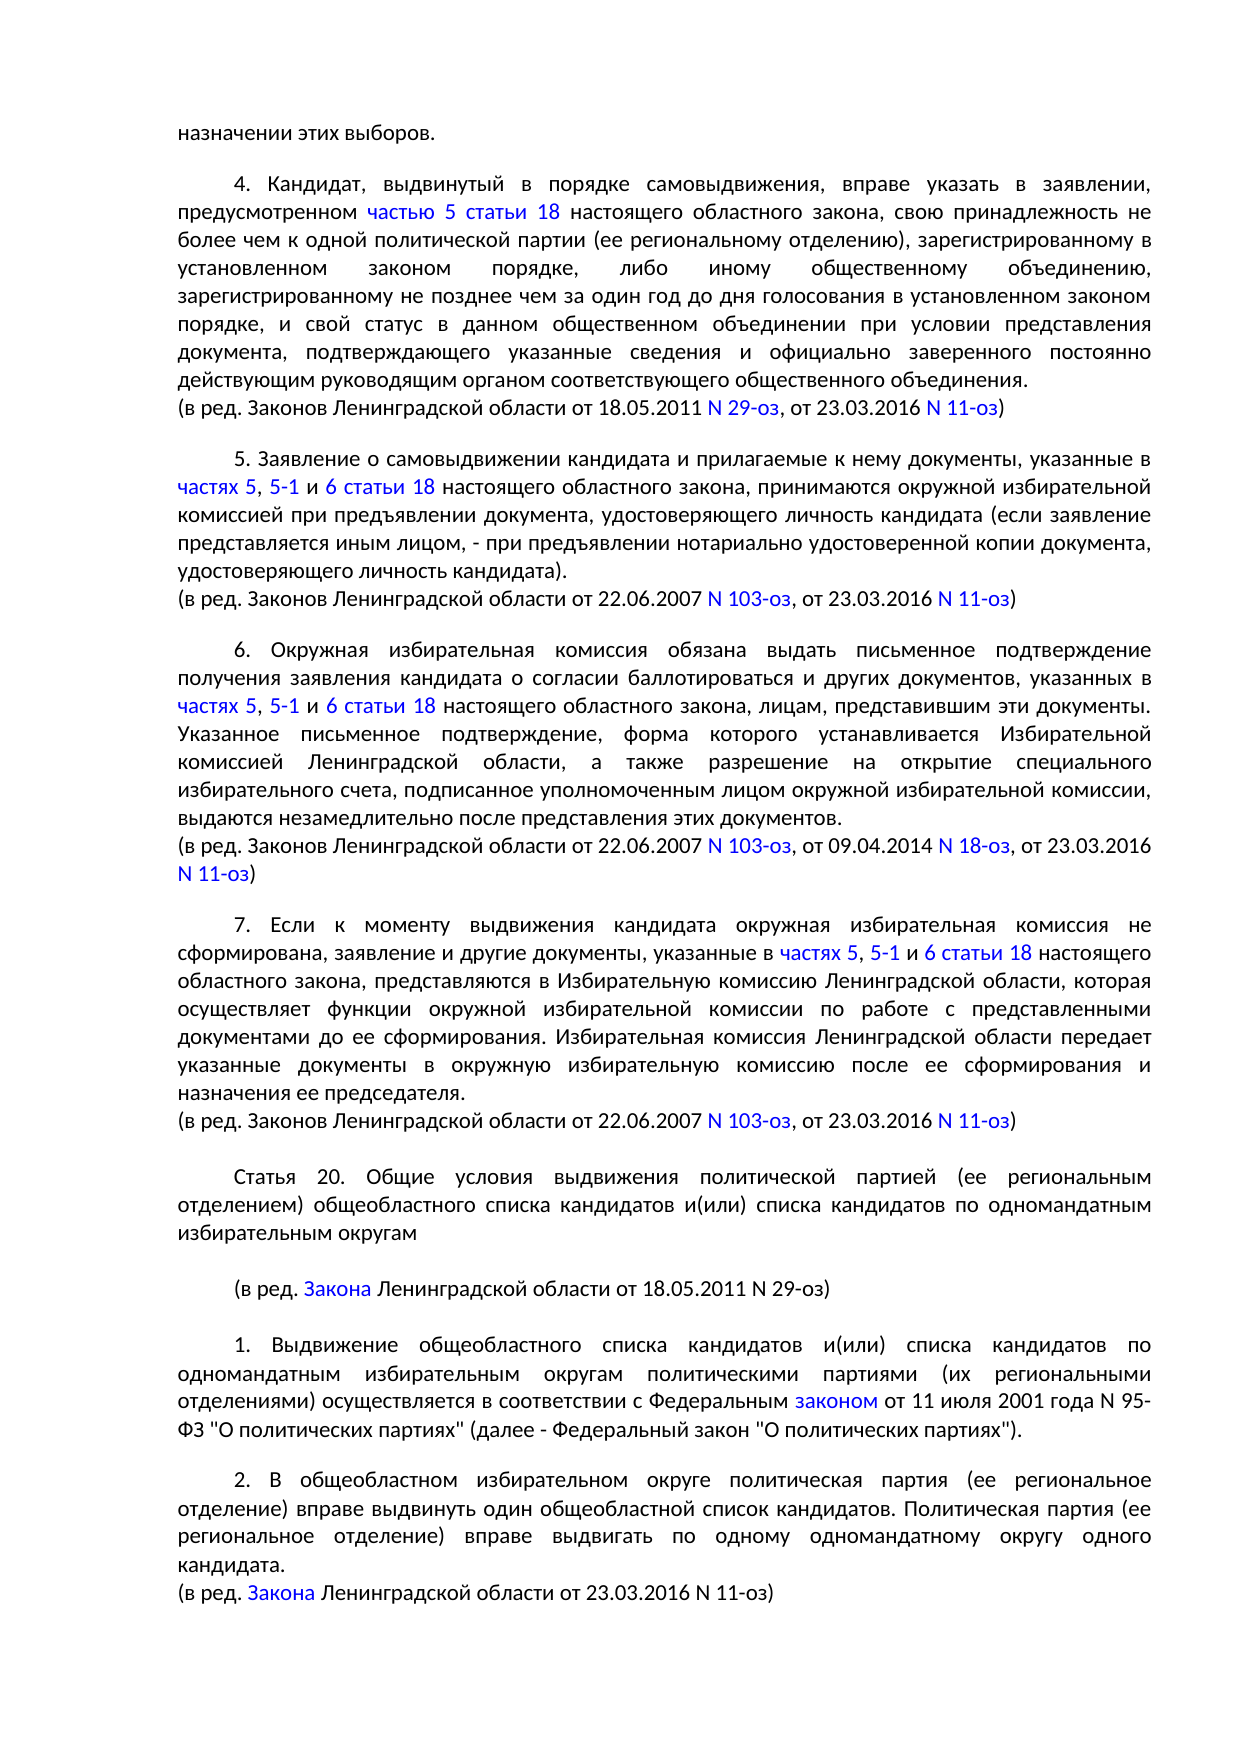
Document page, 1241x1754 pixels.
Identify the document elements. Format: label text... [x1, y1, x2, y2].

text (в ред. Законов Ленинградской области от 22.06.2007 N 103-оз, от 23.03.2016 N 11-оз) [177, 584, 1152, 612]
text 2. В общеобластном избирательном округе политическая партия (ее региональное отделение) вправе выдвинуть один общеобластной список кандидатов. Политическая партия (ее региональное отделение) вправе выдвигать по одному одномандатному округу одного кандидата. [177, 1466, 1152, 1578]
text 4. Кандидат, выдвинутый в порядке самовыдвижения, вправе указать в заявлении, предусмотренном частью 5 статьи 18 настоящего областного закона, свою принадлежность не более чем к одной политической партии (ее региональному отделению), зарегистрированному в установленном законом порядке, либо иному общественному объединению, зарегистрированному не позднее чем за один год до дня голосования в установленном законом порядке, и свой статус в данном общественном объединении при условии представления документа, подтверждающего указанные сведения и официально заверенного постоянно действующим руководящим органом соответствующего общественного объединения. [177, 169, 1152, 393]
text (в ред. Законов Ленинградской области от 18.05.2011 N 29-оз, от 23.03.2016 N 11-оз) [177, 393, 1152, 421]
text (в ред. Закона Ленинградской области от 18.05.2011 N 29-оз) [177, 1274, 1152, 1303]
text 1. Выдвижение общеобластного списка кандидатов и(или) списка кандидатов по одномандатным избирательным округам политическими партиями (их региональными отделениями) осуществляется в соответствии с Федеральным законом от 11 июля 2001 года N 95-ФЗ "О политических партиях" (далее - Федеральный закон "О политических партиях"). [177, 1331, 1152, 1443]
text 7. Если к моменту выдвижения кандидата окружная избирательная комиссия не сформирована, заявление и другие документы, указанные в частях 5, 5-1 и 6 статьи 18 настоящего областного закона, представляются в Избирательную комиссию Ленинградской области, которая осуществляет функции окружной избирательной комиссии по работе с представленными документами до ее сформирования. Избирательная комиссия Ленинградской области передает указанные документы в окружную избирательную комиссию после ее сформирования и назначения ее председателя. [177, 910, 1152, 1106]
text (в ред. Законов Ленинградской области от 22.06.2007 N 103-оз, от 23.03.2016 N 11-оз) [177, 1106, 1152, 1134]
text 5. Заявление о самовыдвижении кандидата и прилагаемые к нему документы, указанные в частях 5, 5-1 и 6 статьи 18 настоящего областного закона, принимаются окружной избирательной комиссией при предъявлении документа, удостоверяющего личность кандидата (если заявление представляется иным лицом, - при предъявлении нотариально удостоверенной копии документа, удостоверяющего личность кандидата). [177, 444, 1152, 584]
text (в ред. Законов Ленинградской области от 22.06.2007 N 103-оз, от 09.04.2014 N 18-оз, от 23.03.2016 N 11-оз) [177, 831, 1152, 887]
text (в ред. Закона Ленинградской области от 23.03.2016 N 11-оз) [177, 1578, 1152, 1606]
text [177, 118, 1152, 146]
text Статья 20. Общие условия выдвижения политической партией (ее региональным отделением) общеобластного списка кандидатов и(или) списка кандидатов по одномандатным избирательным округам [177, 1162, 1152, 1247]
text 6. Окружная избирательная комиссия обязана выдать письменное подтверждение получения заявления кандидата о согласии баллотироваться и других документов, указанных в частях 5, 5-1 и 6 статьи 18 настоящего областного закона, лицам, представившим эти документы. Указанное письменное подтверждение, форма которого устанавливается Избирательной комиссией Ленинградской области, а также разрешение на открытие специального избирательного счета, подписанное уполномоченным лицом окружной избирательной комиссии, выдаются незамедлительно после представления этих документов. [177, 635, 1152, 831]
